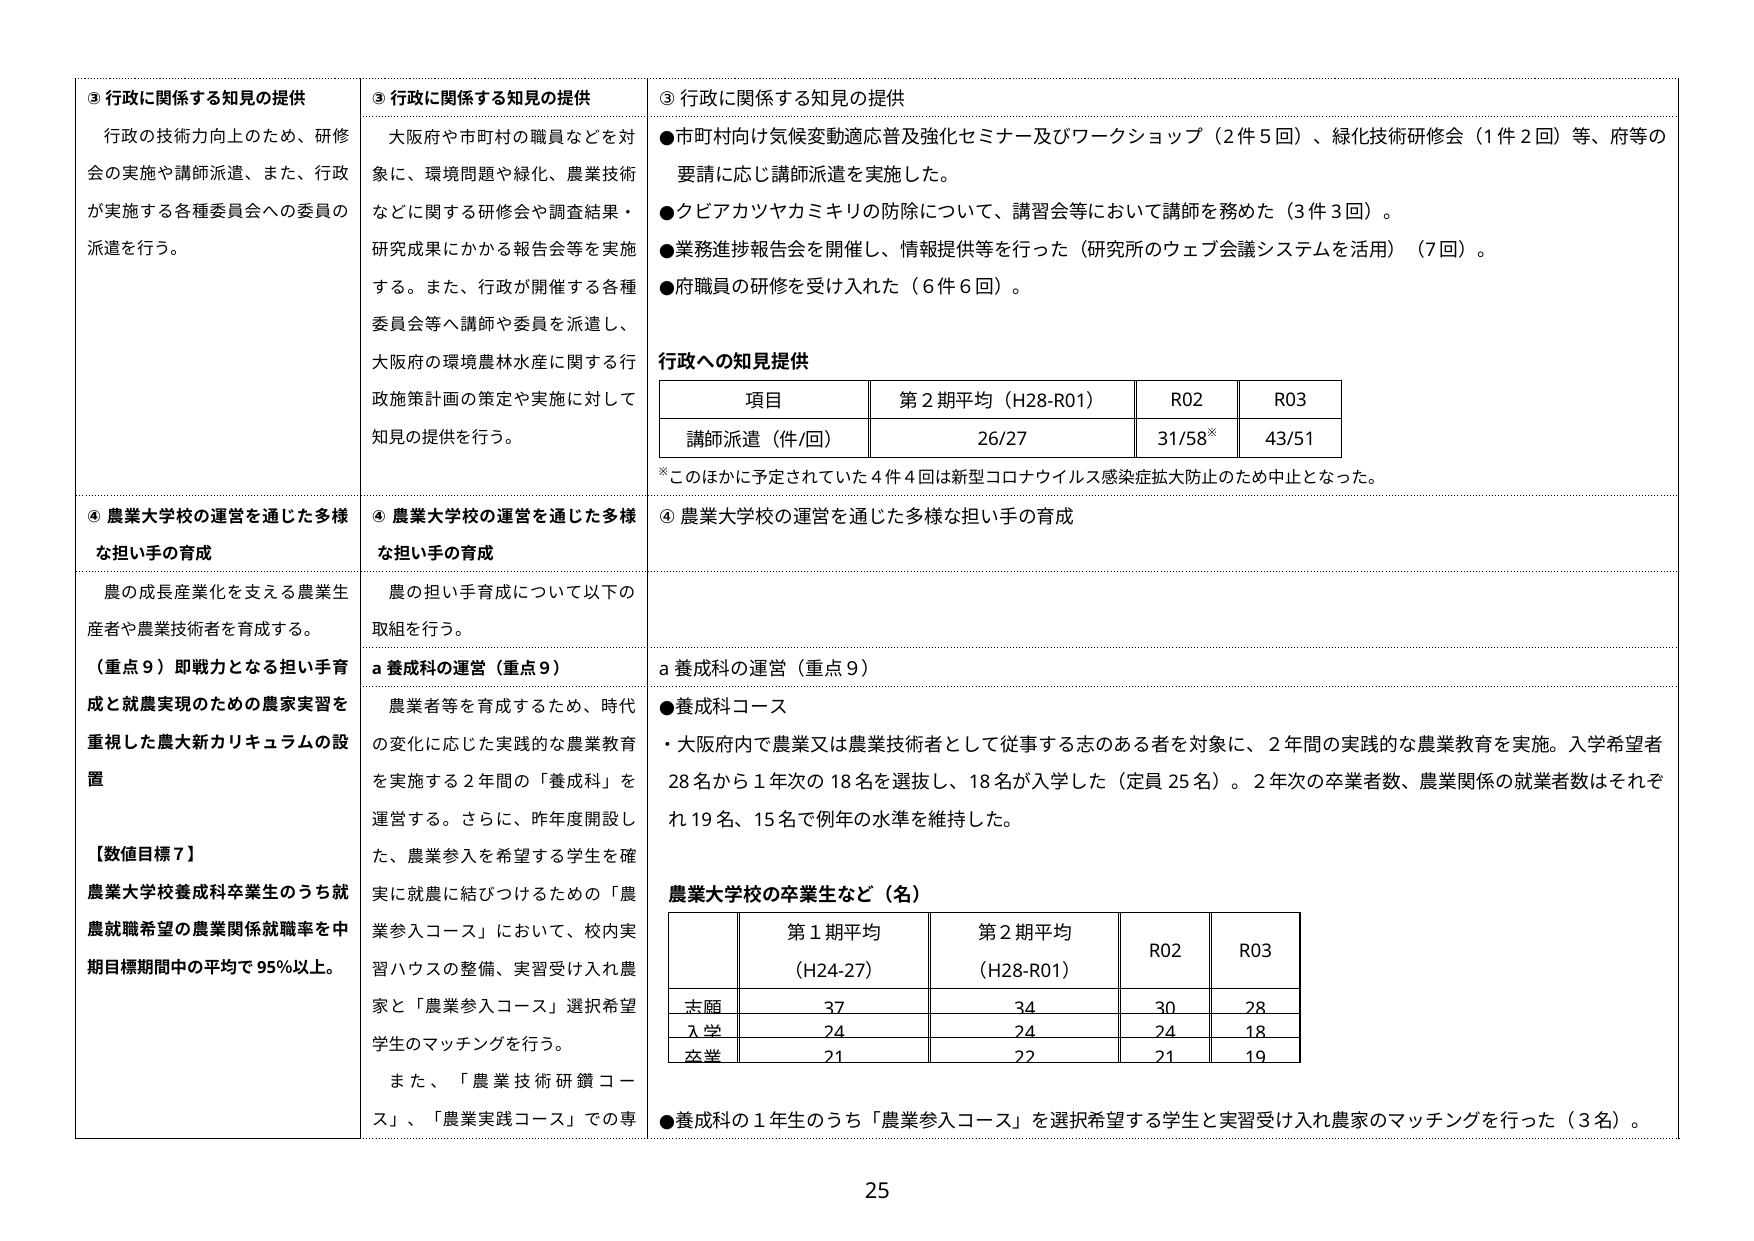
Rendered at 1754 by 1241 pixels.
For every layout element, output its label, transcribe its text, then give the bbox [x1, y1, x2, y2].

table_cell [648, 686, 1678, 1138]
table_cell 農の担い手育成について以下の取組を行う。 [361, 571, 647, 647]
table_cell ④ 農業大学校の運営を通じた多様な担い手の育成 [361, 495, 647, 571]
table_cell a 養成科の運営（重点９） [361, 647, 647, 686]
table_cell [361, 686, 647, 1138]
table_cell ③ 行政に関係する知見の提供 [648, 78, 1678, 116]
table_cell ●市町村向け気候変動適応普及強化セミナー及びワークショップ（2件５回）、緑化技術研修会（1件2回）等、府等の要請に応じ講師派遣を実施した。 ●クビアカツヤカミキリの防除について、講習会等において講師を務めた（3件3回）。 ●業務進捗報告会を開催し、情報提供等を行った（研究所のウェブ会議システムを活用）（7回）。 ●府職員の研修を受け入れた（６件６回）。 行政への知見提供 ※このほかに予定されていた４件４回は新型コロナウイルス感染症拡大防止のため中止となった。 [648, 116, 1678, 495]
table_cell [648, 571, 1678, 647]
table_cell ④ 農業大学校の運営を通じた多様な担い手の育成 [648, 495, 1678, 571]
table_cell a 養成科の運営（重点９） [648, 647, 1678, 686]
table_cell 農の成長産業化を支える農業生産者や農業技術者を育成する。 （重点９）即戦力となる担い手育成と就農実現のための農家実習を重視した農大新カリキュラムの設置 【数値目標７】 農業大学校養成科卒業生のうち就農就職希望の農業関係就職率を中期目標期間中の平均で95％以上。 [76, 571, 360, 1138]
table_cell 大阪府や市町村の職員などを対象に、環境問題や緑化、農業技術などに関する研修会や調査結果・研究成果にかかる報告会等を実施する。また、行政が開催する各種委員会等へ講師や委員を派遣し、大阪府の環境農林水産に関する行政施策計画の策定や実施に対して知見の提供を行う。 [361, 116, 647, 495]
table_cell ③ 行政に関係する知見の提供 行政の技術力向上のため、研修会の実施や講師派遣、また、行政が実施する各種委員会への委員の派遣を行う。 [76, 78, 360, 495]
table_cell ④ 農業大学校の運営を通じた多様な担い手の育成 [76, 495, 360, 571]
table_cell ③ 行政に関係する知見の提供 [361, 78, 647, 116]
